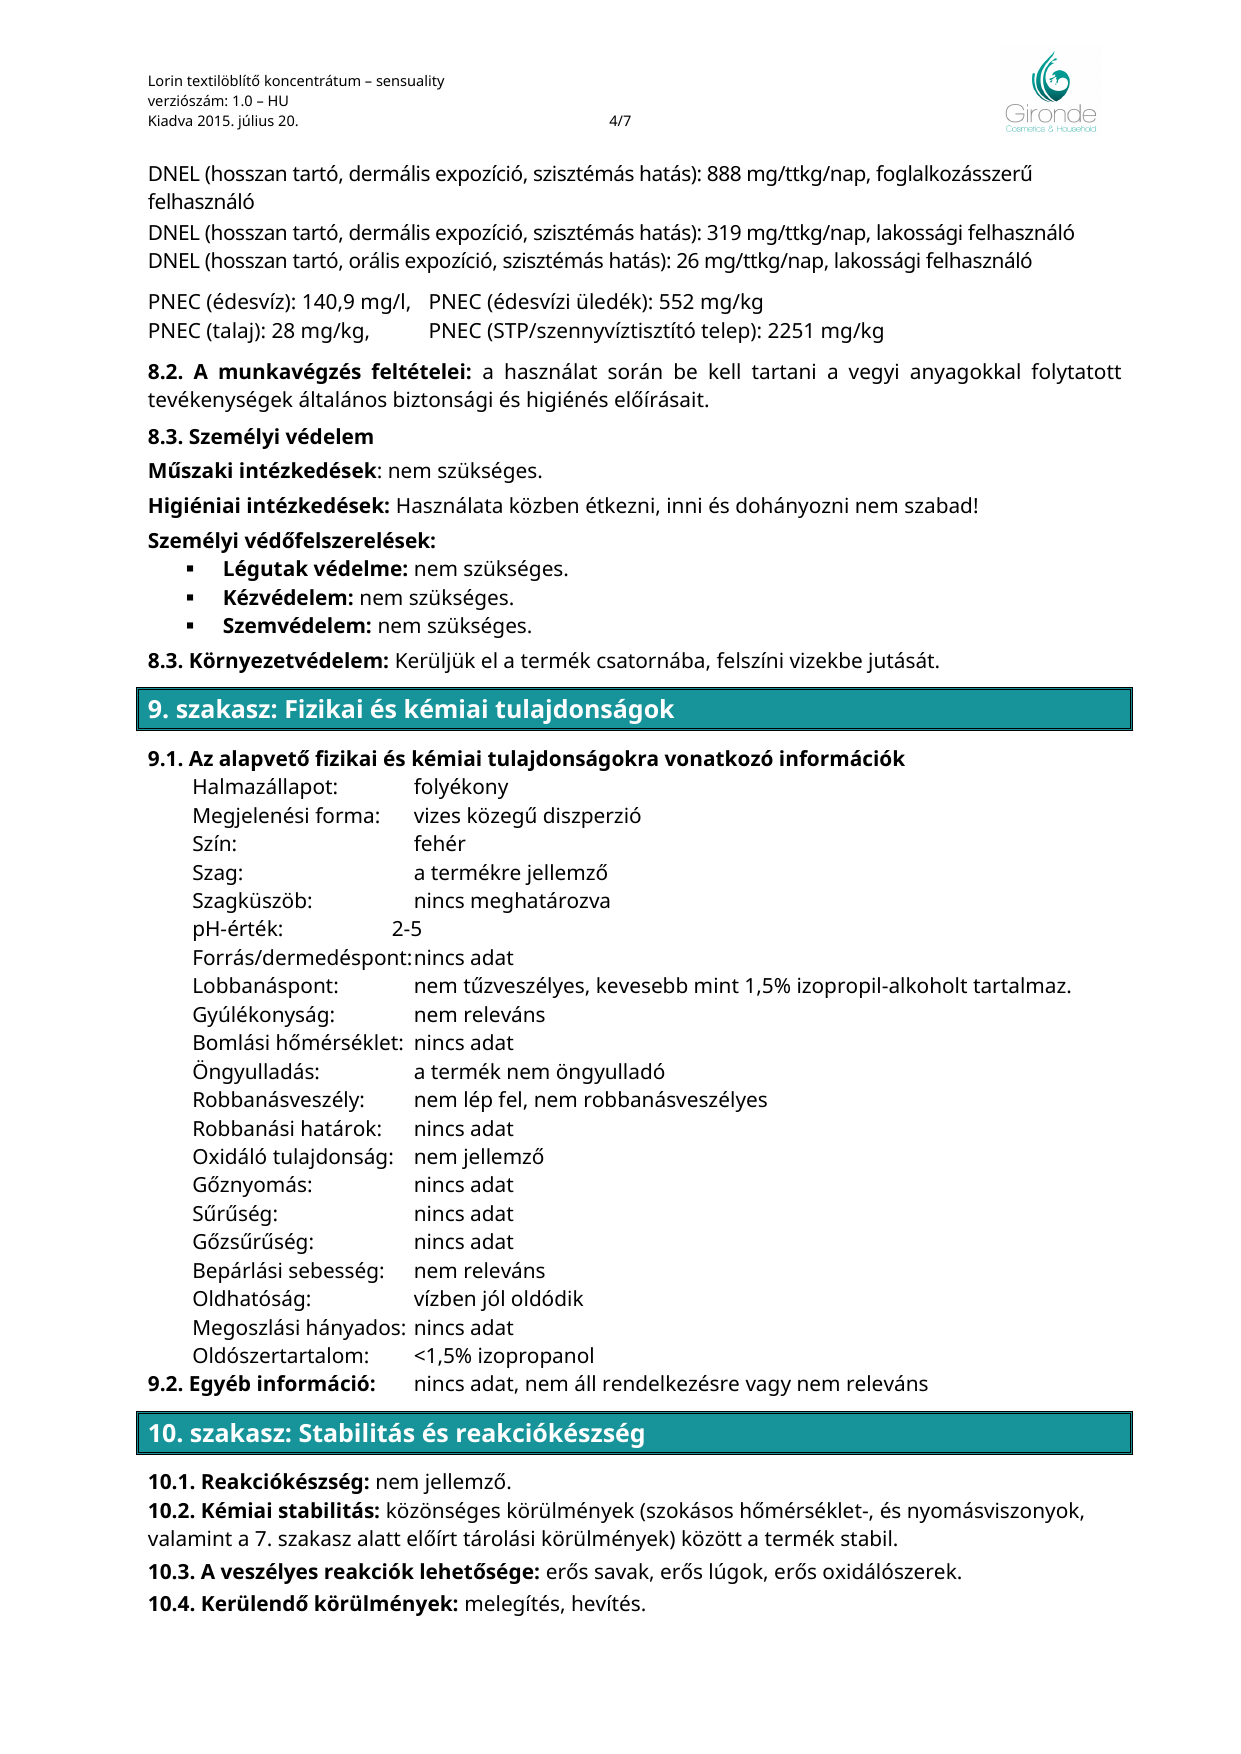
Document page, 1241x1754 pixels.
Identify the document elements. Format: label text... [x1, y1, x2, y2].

text 10.1. Reakciókészség: nem jellemző. [148, 1467, 1122, 1496]
text Szag: a termékre jellemző [177, 858, 1122, 886]
text Forrás/dermedéspont: nincs adat [177, 943, 1122, 971]
text Bomlási hőmérséklet: nincs adat [177, 1028, 1122, 1057]
text Szagküszöb: nincs meghatározva [177, 886, 1122, 914]
text Megjelenési forma: vizes közegű diszperzió [177, 801, 1122, 829]
text Lobbanáspont: nem tűzveszélyes, kevesebb mint 1,5% izopropil-alkoholt tartalmaz. [177, 971, 1122, 1000]
text 8.3. Személyi védelem [148, 422, 1122, 450]
text 10.3. A veszélyes reakciók lehetősége: erős savak, erős lúgok, erős oxidálószerek. [148, 1557, 1122, 1585]
list Szemvédelem: nem szükséges. [185, 611, 1122, 640]
text Bepárlási sebesség: nem releváns [177, 1256, 1122, 1284]
text PNEC (talaj): 28 mg/kg, PNEC (STP/szennyvíztisztító telep): 2251 mg/kg [148, 316, 1116, 344]
text 9. szakasz: Fizikai és kémiai tulajdonságok [139, 690, 1130, 728]
picture [1000, 43, 1102, 136]
text Öngyulladás: a termék nem öngyulladó [177, 1057, 1122, 1085]
text Sűrűség: nincs adat [177, 1199, 1122, 1227]
text Szín: fehér [177, 829, 1122, 858]
text PNEC (édesvíz): 140,9 mg/l, PNEC (édesvízi üledék): 552 mg/kg [148, 287, 1116, 316]
text 9.2. Egyéb információ: nincs adat, nem áll rendelkezésre vagy nem releváns [148, 1369, 1122, 1398]
text pH-érték: 2-5 [177, 914, 1122, 943]
text Robbanásveszély: nem lép fel, nem robbanásveszélyes [177, 1085, 1122, 1114]
text Oxidáló tulajdonság: nem jellemző [177, 1142, 1122, 1171]
text Gőznyomás: nincs adat [177, 1171, 1122, 1199]
list Légutak védelme: nem szükséges. [185, 554, 1122, 583]
text Gőzsűrűség: nincs adat [177, 1227, 1122, 1256]
text 10. szakasz: Stabilitás és reakciókészség [139, 1414, 1130, 1452]
text 8.2. A munkavégzés feltételei: a használat során be kell tartani a vegyi anyagokkal folytatott tevékenységek általános biztonsági és higiénés előírásait. [148, 357, 1122, 414]
text Oldószertartalom: <1,5% izopropanol [177, 1341, 1122, 1369]
text 9.1. Az alapvető fizikai és kémiai tulajdonságokra vonatkozó információk [148, 744, 1122, 772]
text Gyúlékonyság: nem releváns [177, 1000, 1122, 1028]
text Megoszlási hányados: nincs adat [177, 1313, 1122, 1341]
text 8.3. Környezetvédelem: Kerüljük el a termék csatornába, felszíni vizekbe jutását. [148, 646, 1122, 674]
text 10.2. Kémiai stabilitás: közönséges körülmények (szokásos hőmérséklet-, és nyomásviszonyok, valamint a 7. szakasz alatt előírt tárolási körülmények) között a termék stabil. [148, 1496, 1122, 1553]
text DNEL (hosszan tartó, orális expozíció, szisztémás hatás): 26 mg/ttkg/nap, lakossági felhasználó [148, 246, 1116, 275]
text Műszaki intézkedések: nem szükséges. [148, 457, 1122, 485]
list Kézvédelem: nem szükséges. [185, 583, 1122, 611]
text Higiéniai intézkedések: Használata közben étkezni, inni és dohányozni nem szabad! [148, 491, 1122, 520]
text Személyi védőfelszerelések: [148, 526, 1122, 554]
text DNEL (hosszan tartó, dermális expozíció, szisztémás hatás): 319 mg/ttkg/nap, lakossági felhasználó [148, 218, 1116, 246]
text 10.4. Kerülendő körülmények: melegítés, hevítés. [148, 1589, 1122, 1618]
text Halmazállapot: folyékony [177, 772, 1122, 801]
text DNEL (hosszan tartó, dermális expozíció, szisztémás hatás): 888 mg/ttkg/nap, foglalkozásszerű felhasználó [148, 159, 1116, 216]
text Oldhatóság: vízben jól oldódik [177, 1284, 1122, 1313]
text Robbanási határok: nincs adat [177, 1114, 1122, 1142]
